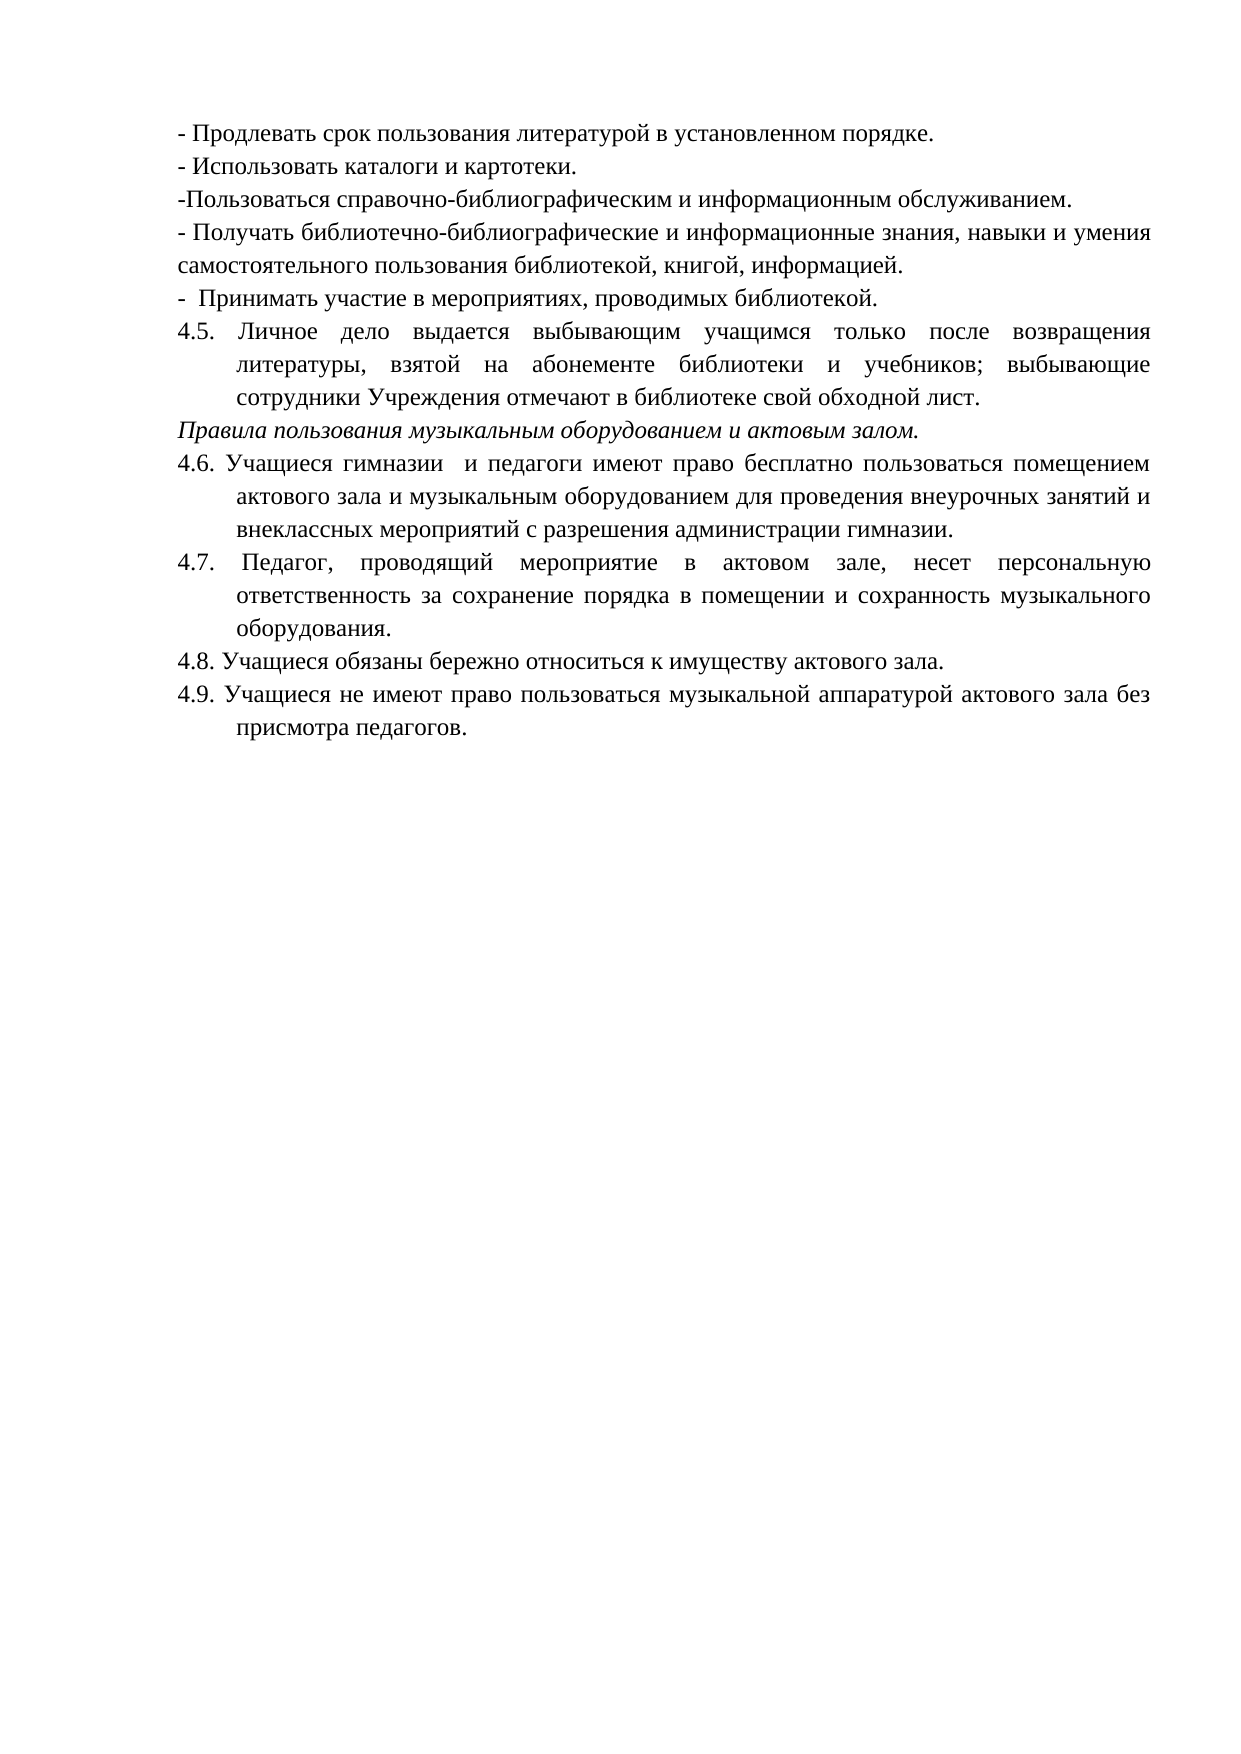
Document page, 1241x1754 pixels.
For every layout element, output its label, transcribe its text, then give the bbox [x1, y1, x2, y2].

text -Пользоваться справочно-библиографическим и информационным обслуживанием. [177, 184, 1152, 213]
text - Использовать каталоги и картотеки. [177, 151, 1152, 180]
text - Получать библиотечно-библиографические и информационные знания, навыки и умения самостоятельного пользования библиотекой, книгой, информацией. [177, 217, 1152, 279]
text Правила пользования музыкальным оборудованием и актовым залом. [177, 415, 1152, 444]
text 4.7. Педагог, проводящий мероприятие в актовом зале, несет персональную ответственность за сохранение порядка в помещении и сохранность музыкального оборудования. [177, 547, 1152, 642]
text 4.9. Учащиеся не имеют право пользоваться музыкальной аппаратурой актового зала без присмотра педагогов. [177, 679, 1152, 741]
text - Продлевать срок пользования литературой в установленном порядке. [177, 118, 1152, 147]
text - Принимать участие в мероприятиях, проводимых библиотекой. [177, 283, 1152, 312]
text 4.5. Личное дело выдается выбывающим учащимся только после возвращения литературы, взятой на абонементе библиотеки и учебников; выбывающие сотрудники Учреждения отмечают в библиотеке свой обходной лист. [177, 316, 1152, 411]
text 4.8. Учащиеся обязаны бережно относиться к имуществу актового зала. [177, 646, 1152, 675]
text 4.6. Учащиеся гимназии и педагоги имеют право бесплатно пользоваться помещением актового зала и музыкальным оборудованием для проведения внеурочных занятий и внеклассных мероприятий с разрешения администрации гимназии. [177, 448, 1152, 543]
